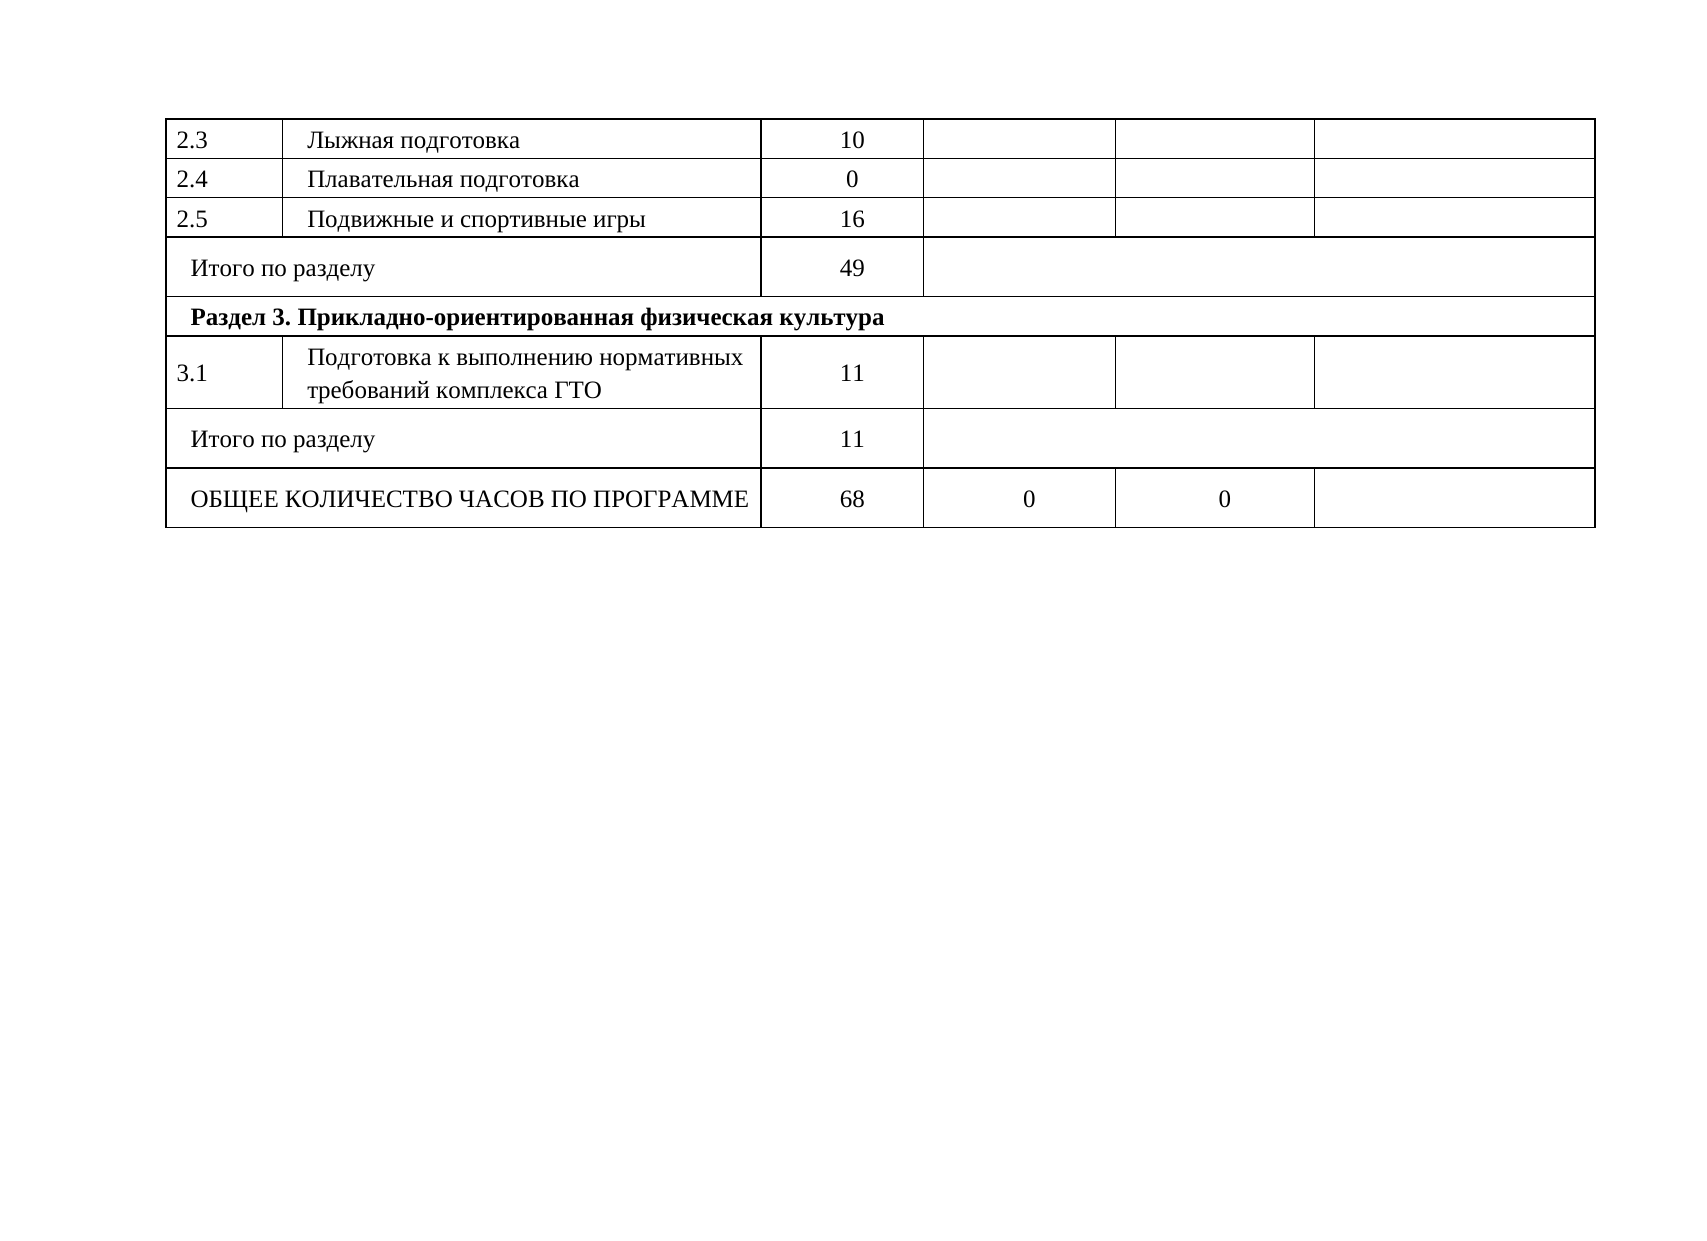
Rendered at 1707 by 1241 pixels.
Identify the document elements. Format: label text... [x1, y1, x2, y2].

table_cell [1315, 120, 1594, 157]
table_cell [924, 120, 1115, 157]
table_cell Итого по разделу [167, 409, 760, 467]
table_cell [924, 159, 1115, 197]
table_cell [1116, 120, 1314, 157]
table_cell Подготовка к выполнению нормативных требований комплекса ГТО [283, 337, 760, 407]
table_cell [924, 409, 1594, 467]
table_cell [924, 198, 1115, 236]
table_cell [1315, 337, 1594, 407]
table_cell 2.3 [167, 120, 282, 157]
table_cell 10 [762, 120, 923, 157]
table_cell [924, 238, 1594, 296]
table_cell [1315, 469, 1594, 526]
table_cell [924, 337, 1115, 407]
table_cell 11 [762, 337, 923, 407]
table_cell [1116, 159, 1314, 197]
table_cell 68 [762, 469, 923, 526]
table_cell Раздел 3. Прикладно-ориентированная физическая культура [167, 297, 1594, 335]
table_cell 2.4 [167, 159, 282, 197]
table_cell Лыжная подготовка [283, 120, 760, 157]
table_cell Итого по разделу [167, 238, 760, 296]
table_cell Плавательная подготовка [283, 159, 760, 197]
table_cell 49 [762, 238, 923, 296]
table_cell 11 [762, 409, 923, 467]
table_cell [1116, 198, 1314, 236]
table_cell 0 [762, 159, 923, 197]
table_cell 0 [1116, 469, 1314, 526]
table_cell [1315, 159, 1594, 197]
table_cell 3.1 [167, 337, 282, 407]
table_cell 2.5 [167, 198, 282, 236]
table_cell [1315, 198, 1594, 236]
table_cell Подвижные и спортивные игры [283, 198, 760, 236]
table_cell 0 [924, 469, 1115, 526]
table_cell [1116, 337, 1314, 407]
table_cell ОБЩЕЕ КОЛИЧЕСТВО ЧАСОВ ПО ПРОГРАММЕ [167, 469, 760, 526]
table_cell 16 [762, 198, 923, 236]
